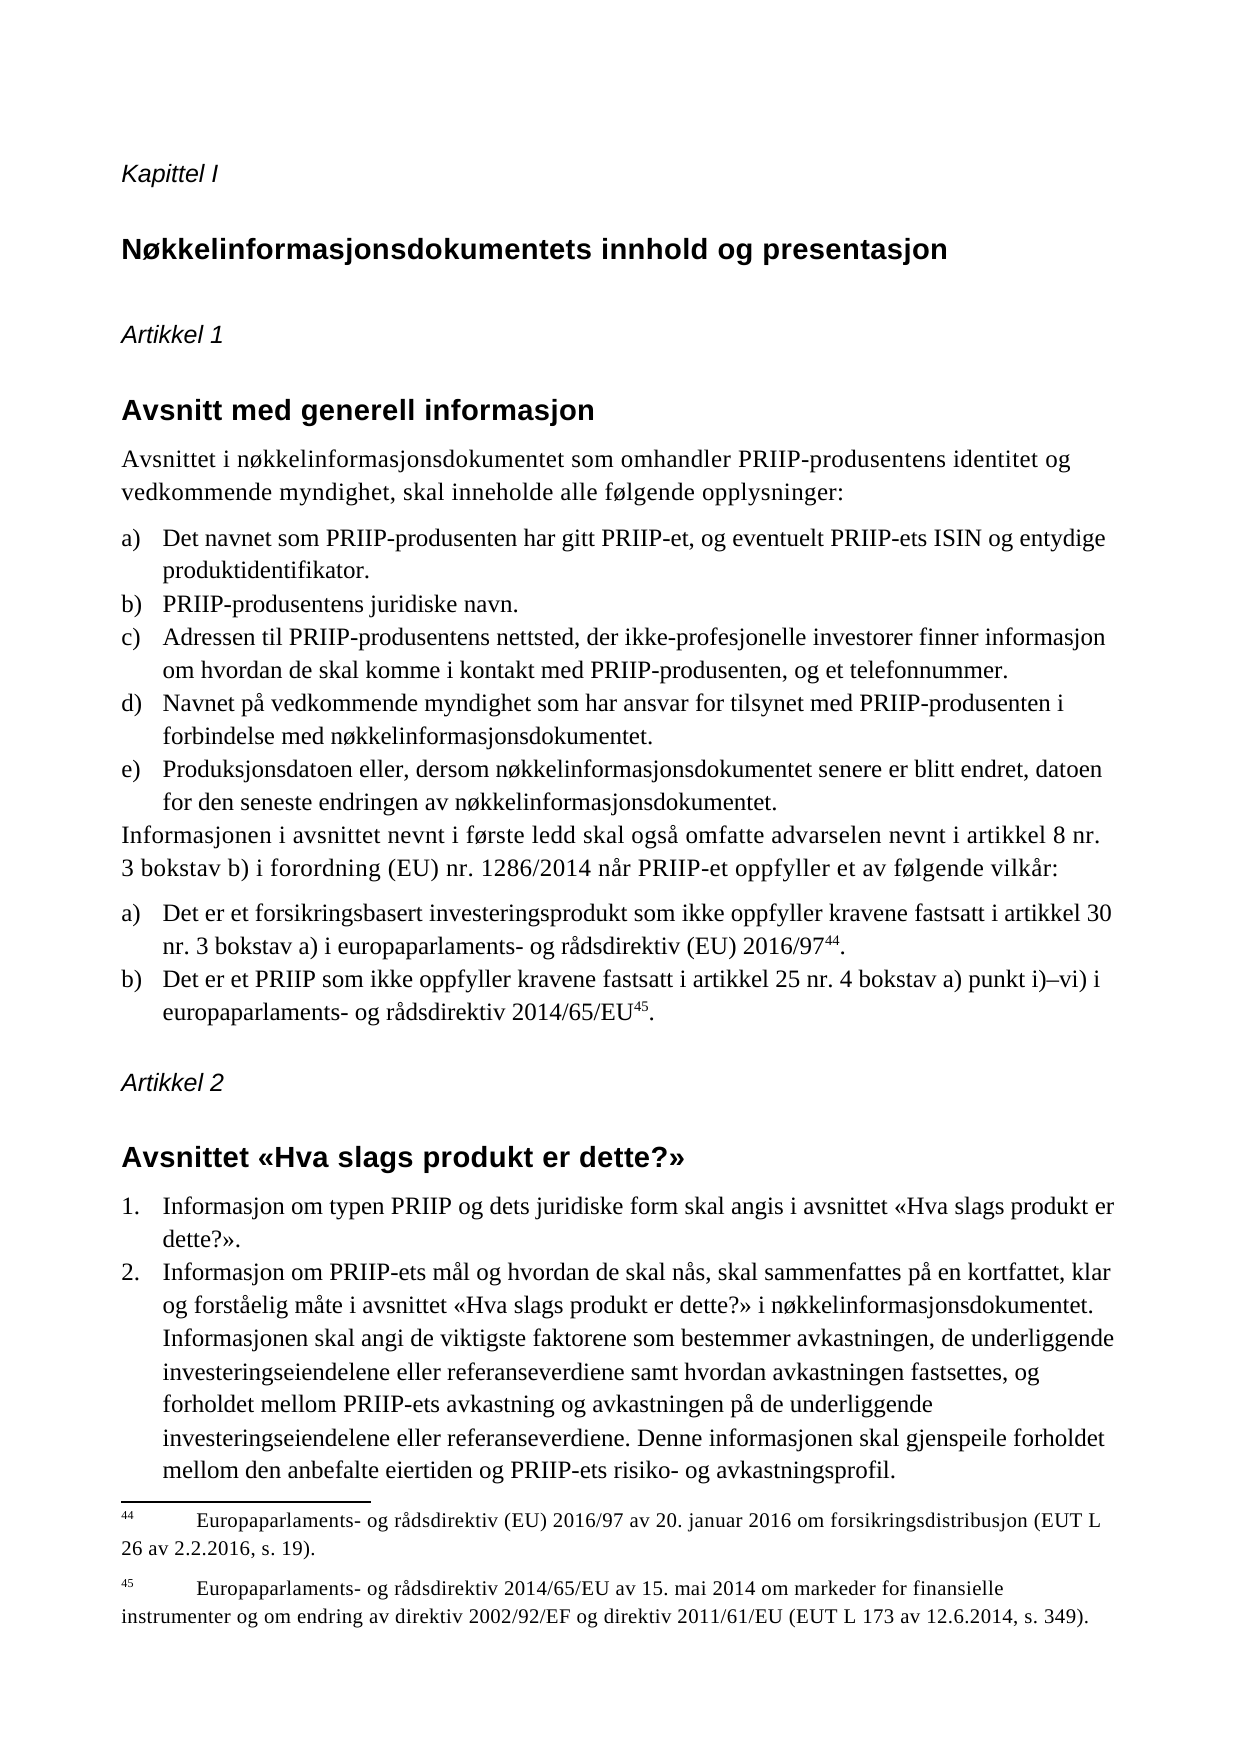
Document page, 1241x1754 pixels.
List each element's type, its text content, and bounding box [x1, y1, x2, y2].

list b) PRIIP-produsentens juridiske navn. [121, 589, 1119, 617]
list b) Det er et PRIIP som ikke oppfyller kravene fastsatt i artikkel 25 nr. 4 bokstav a) punkt i)–vi) i europaparlaments- og rådsdirektiv 2014/65/EU. [121, 964, 1119, 1026]
list d) Navnet på vedkommende myndighet som har ansvar for tilsynet med PRIIP-produsenten i forbindelse med nøkkelinformasjonsdokumentet. [121, 688, 1119, 749]
list a) Det er et forsikringsbasert investeringsprodukt som ikke oppfyller kravene fastsatt i artikkel 30 nr. 3 bokstav a) i europaparlaments- og rådsdirektiv (EU) 2016/97. [121, 898, 1119, 960]
subtitle Avsnitt med generell informasjon [121, 393, 1119, 427]
text Kapittel I [121, 159, 1119, 188]
subtitle Nøkkelinformasjonsdokumentets innhold og presentasjon [121, 232, 1119, 266]
text Informasjonen i avsnittet nevnt i første ledd skal også omfatte advarselen nevnt i artikkel 8 nr. 3 bokstav b) i forordning (EU) nr. 1286/2014 når PRIIP-et oppfyller et av følgende vilkår: [121, 820, 1119, 882]
list a) Det navnet som PRIIP-produsenten har gitt PRIIP-et, og eventuelt PRIIP-ets ISIN og entydige produktidentifikator. [121, 523, 1119, 584]
subtitle Avsnittet «Hva slags produkt er dette?» [121, 1140, 1119, 1174]
text Avsnittet i nøkkelinformasjonsdokumentet som omhandler PRIIP-produsentens identitet og vedkommende myndighet, skal inneholde alle følgende opplysninger: [121, 444, 1119, 506]
list 2. Informasjon om PRIIP-ets mål og hvordan de skal nås, skal sammenfattes på en kortfattet, klar og forståelig måte i avsnittet «Hva slags produkt er dette?» i nøkkelinformasjonsdokumentet. Informasjonen skal angi de viktigste faktorene som bestemmer avkastningen, de underliggende investeringseiendelene eller referanseverdiene samt hvordan avkastningen fastsettes, og forholdet mellom PRIIP-ets avkastning og avkastningen på de underliggende investeringseiendelene eller referanseverdiene. Denne informasjonen skal gjenspeile forholdet mellom den anbefalte eiertiden og PRIIP-ets risiko- og avkastningsprofil. [121, 1257, 1119, 1484]
list e) Produksjonsdatoen eller, dersom nøkkelinformasjonsdokumentet senere er blitt endret, datoen for den seneste endringen av nøkkelinformasjonsdokumentet. [121, 754, 1119, 816]
text Artikkel 1 [121, 321, 1119, 349]
text Artikkel 2 [121, 1068, 1119, 1097]
list 1. Informasjon om typen PRIIP og dets juridiske form skal angis i avsnittet «Hva slags produkt er dette?». [121, 1191, 1119, 1253]
list c) Adressen til PRIIP-produsentens nettsted, der ikke-profesjonelle investorer finner informasjon om hvordan de skal komme i kontakt med PRIIP-produsenten, og et telefonnummer. [121, 622, 1119, 683]
